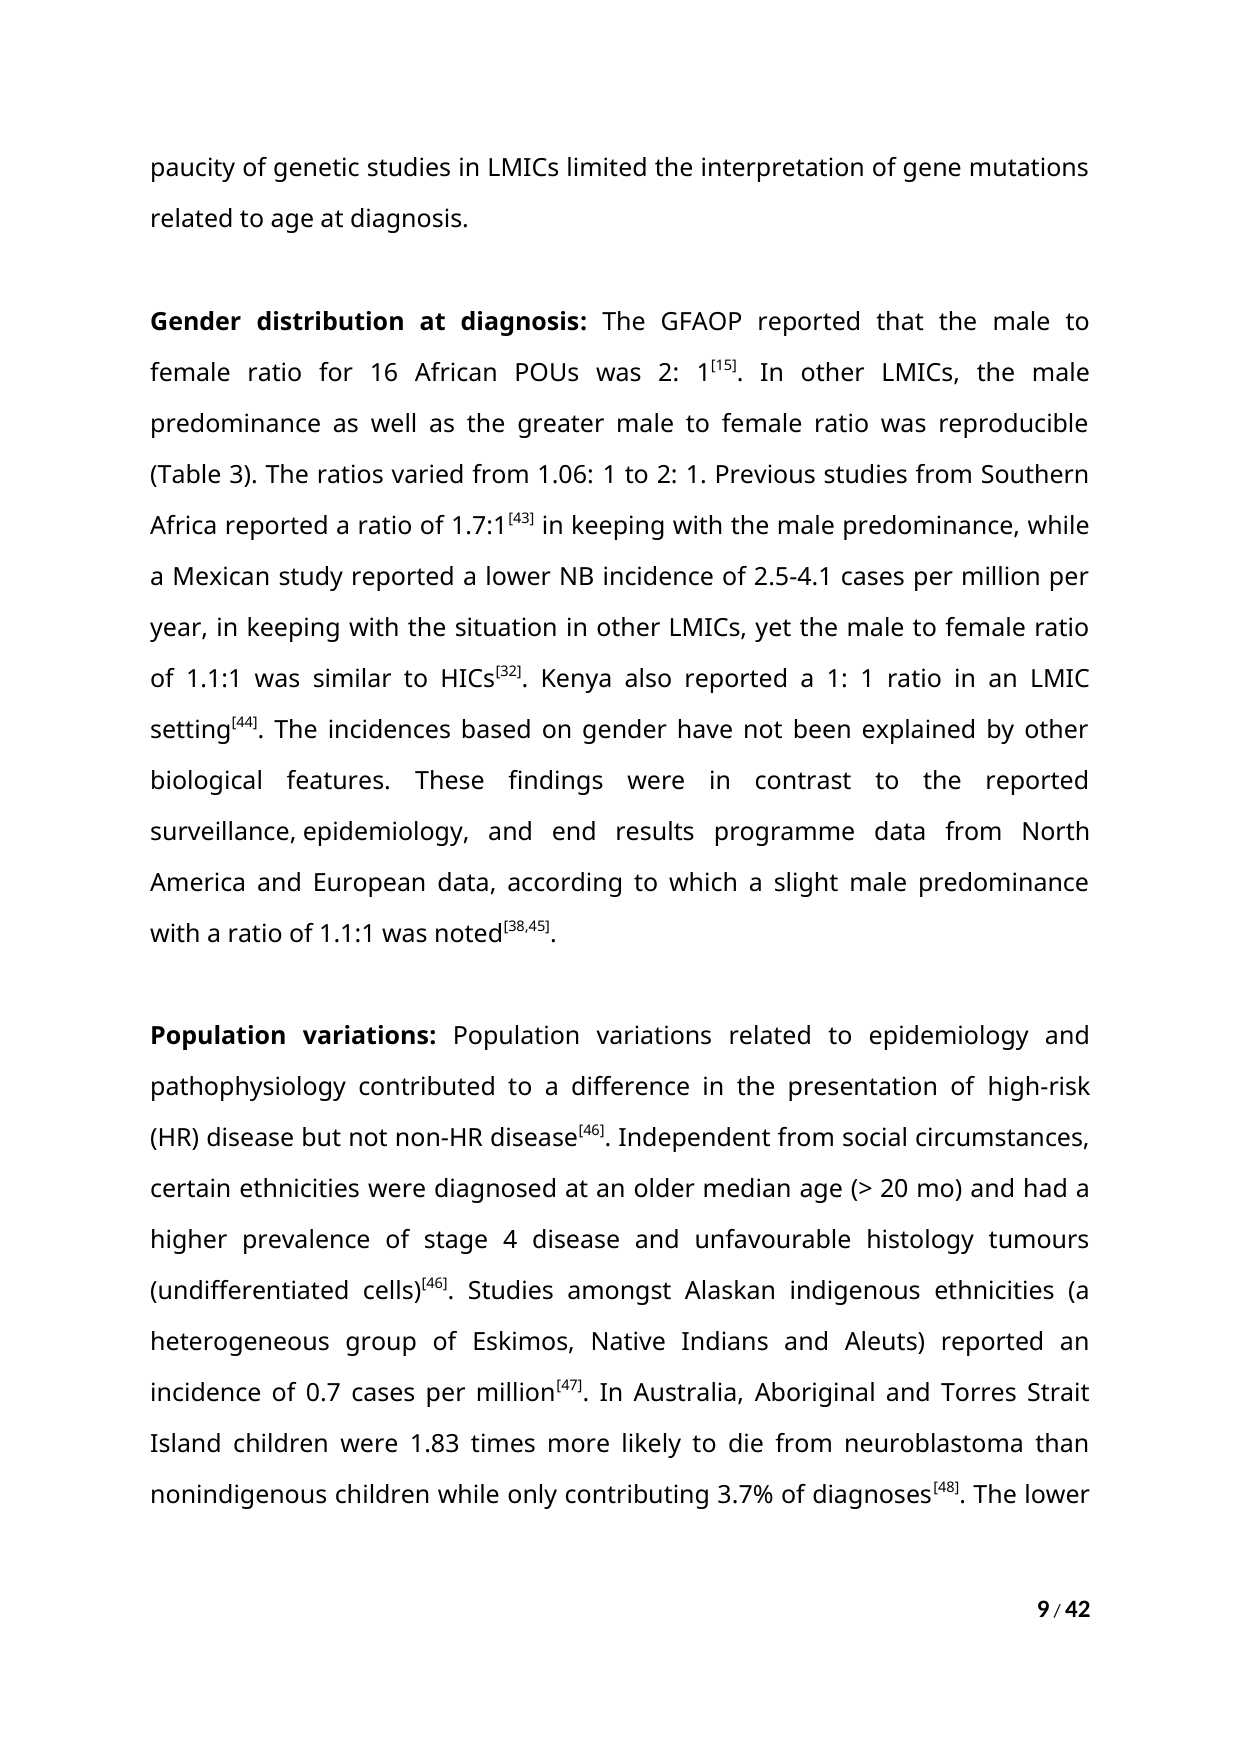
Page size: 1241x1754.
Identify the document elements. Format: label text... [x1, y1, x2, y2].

text Gender distribution at diagnosis: The GFAOP reported that the male to female ratio for 16 African POUs was 2: 1[15]. In other LMICs, the male predominance as well as the greater male to female ratio was reproducible (Table 3). The ratios varied from 1.06: 1 to 2: 1. Previous studies from Southern Africa reported a ratio of 1.7:1[43] in keeping with the male predominance, while a Mexican study reported a lower NB incidence of 2.5-4.1 cases per million per year, in keeping with the situation in other LMICs, yet the male to female ratio of 1.1:1 was similar to HICs[32]. Kenya also reported a 1: 1 ratio in an LMIC setting[44]. The incidences based on gender have not been explained by other biological features. These findings were in contrast to the reported surveillance, epidemiology, and end results programme data from North America and European data, according to which a slight male predominance with a ratio of 1.1:1 was noted[38,45]. [150, 303, 1090, 950]
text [150, 1018, 1090, 1511]
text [150, 150, 1090, 235]
